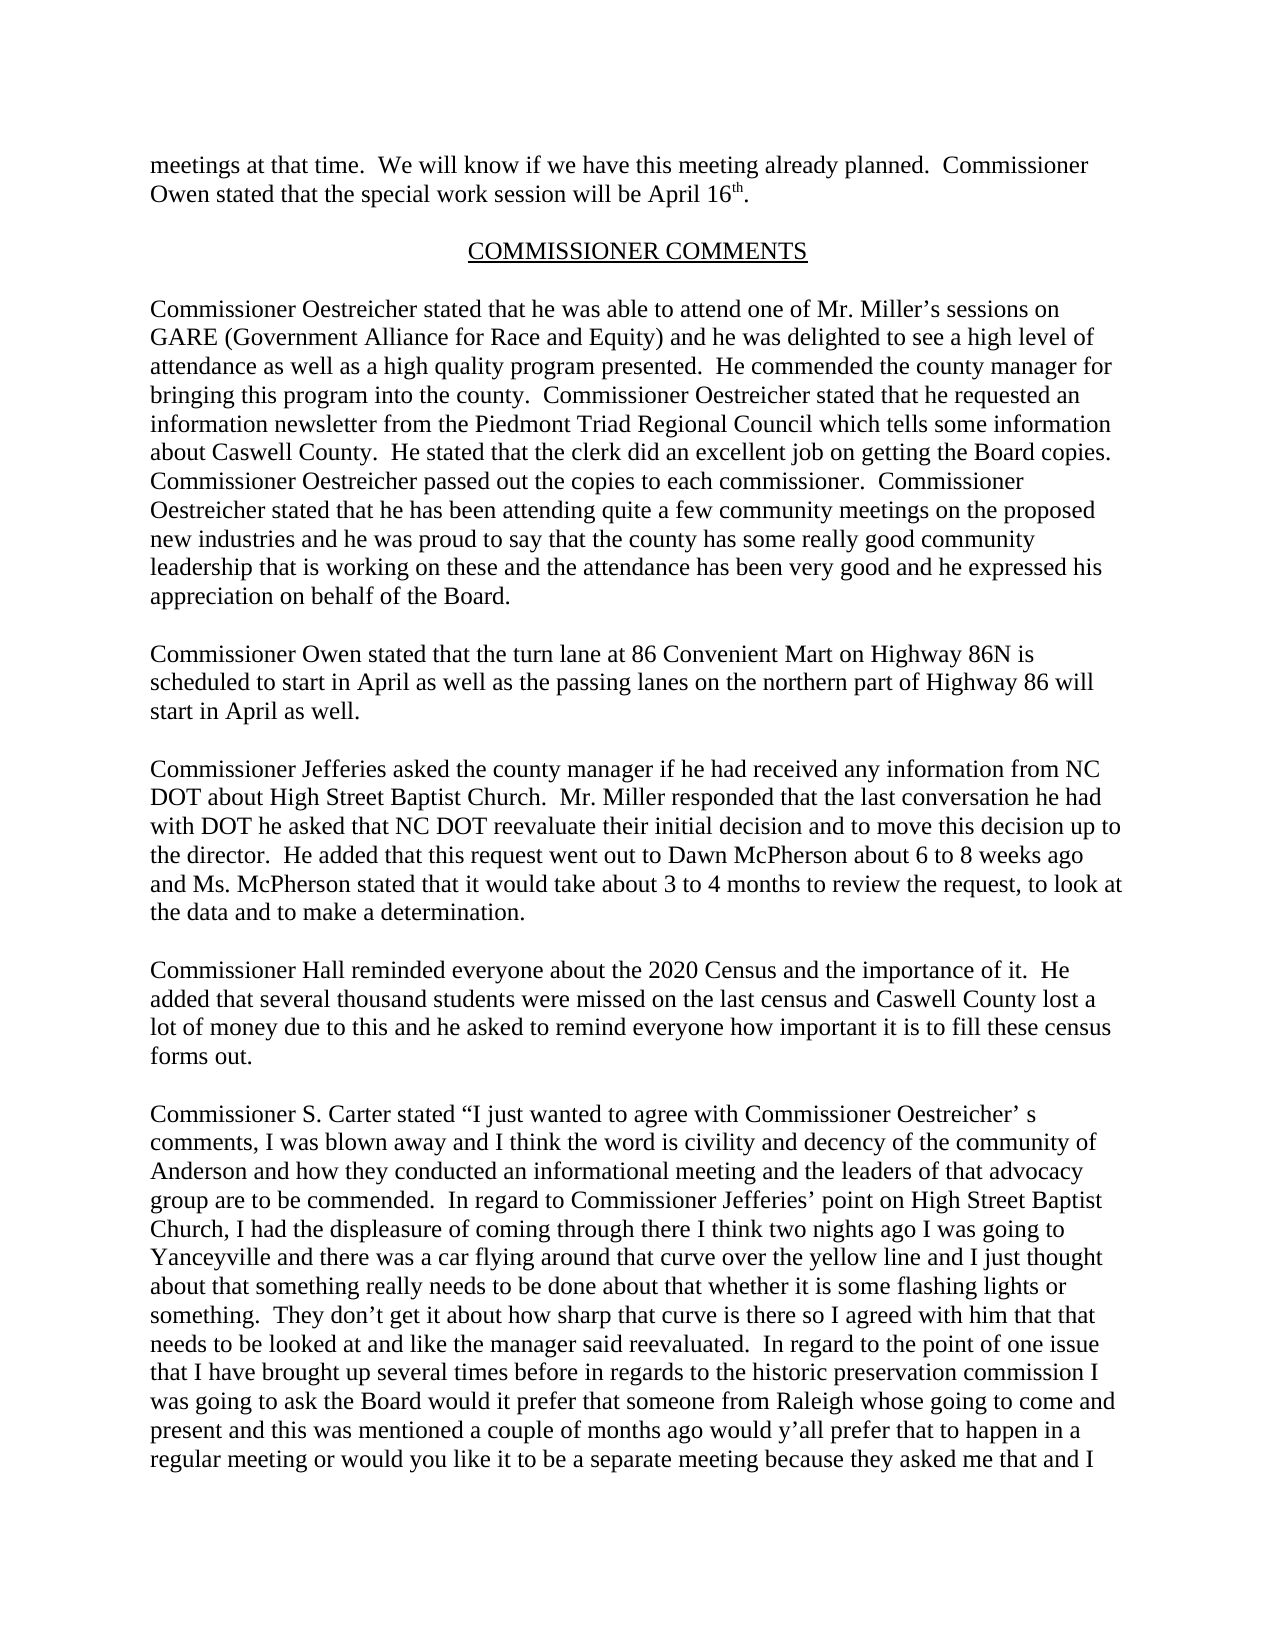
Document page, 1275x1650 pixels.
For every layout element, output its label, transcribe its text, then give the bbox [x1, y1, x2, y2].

list Commissioner Owen stated that the turn lane at 86 Convenient Mart on Highway 86N is scheduled to start in April as well as the passing lanes on the northern part of Highway 86 will start in April as well. [150, 639, 1125, 725]
list Commissioner Oestreicher stated that he was able to attend one of Mr. Miller’s sessions on GARE (Government Alliance for Race and Equity) and he was delighted to see a high level of attendance as well as a high quality program presented. He commended the county manager for bringing this program into the county. Commissioner Oestreicher stated that he requested an information newsletter from the Piedmont Triad Regional Council which tells some information about Caswell County. He stated that the clerk did an excellent job on getting the Board copies. Commissioner Oestreicher passed out the copies to each commissioner. Commissioner Oestreicher stated that he has been attending quite a few community meetings on the proposed new industries and he was proud to say that the county has some really good community leadership that is working on these and the attendance has been very good and he expressed his appreciation on behalf of the Board. [150, 294, 1125, 610]
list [150, 150, 1125, 207]
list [150, 1099, 1125, 1472]
list Commissioner Jefferies asked the county manager if he had received any information from NC DOT about High Street Baptist Church. Mr. Miller responded that the last conversation he had with DOT he asked that NC DOT reevaluate their initial decision and to move this decision up to the director. He added that this request went out to Dawn McPherson about 6 to 8 weeks ago and Ms. McPherson stated that it would take about 3 to 4 months to review the request, to look at the data and to make a determination. [150, 754, 1125, 926]
list Commissioner Hall reminded everyone about the 2020 Census and the importance of it. He added that several thousand students were missed on the last census and Caswell County lost a lot of money due to this and he asked to remind everyone how important it is to fill these census forms out. [150, 955, 1125, 1070]
list COMMISSIONER COMMENTS [150, 236, 1125, 265]
